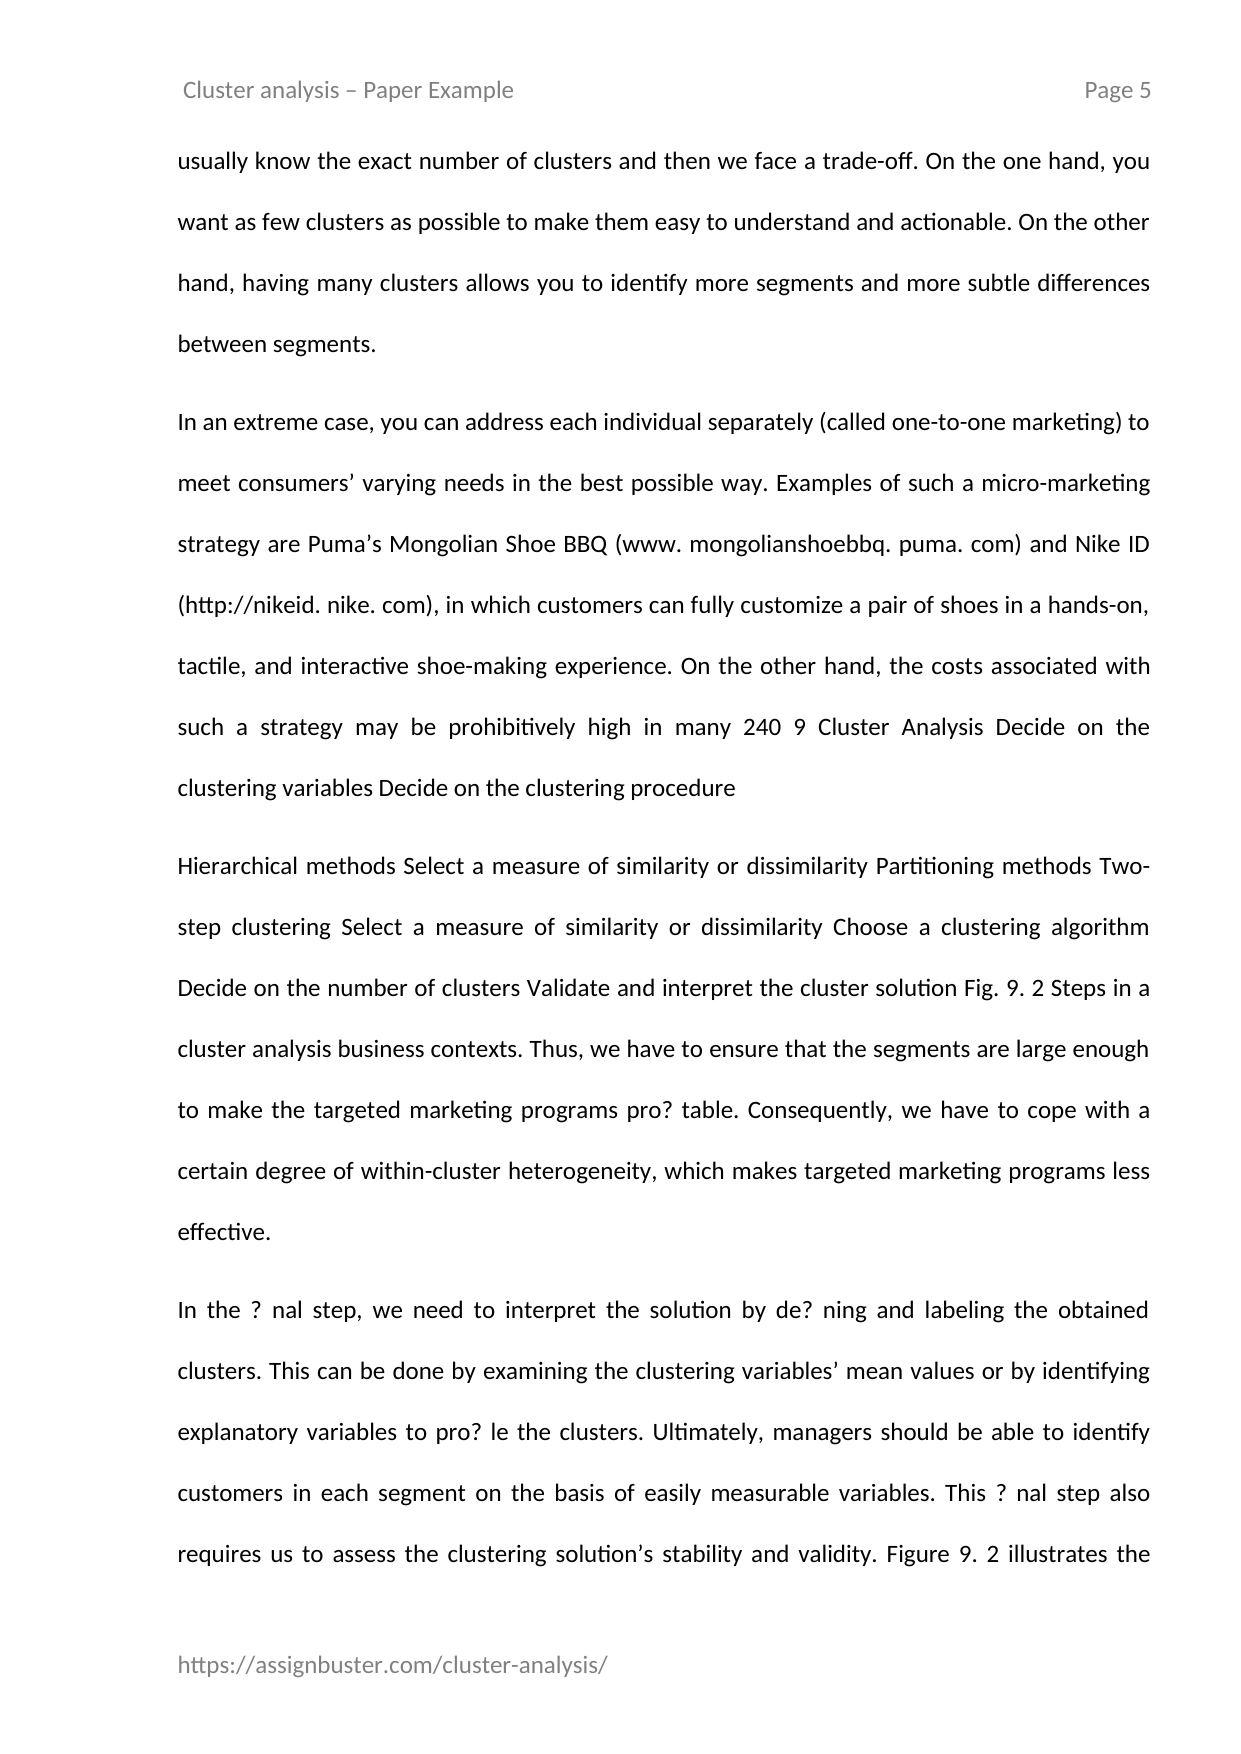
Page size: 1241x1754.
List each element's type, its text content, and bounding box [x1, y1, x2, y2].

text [177, 1294, 1152, 1568]
text In an extreme case, you can address each individual separately (called one-to-one marketing) to meet consumers’ varying needs in the best possible way. Examples of such a micro-marketing strategy are Puma’s Mongolian Shoe BBQ (www. mongolianshoebbq. puma. com) and Nike ID (http://nikeid. nike. com), in which customers can fully customize a pair of shoes in a hands-on, tactile, and interactive shoe-making experience. On the other hand, the costs associated with such a strategy may be prohibitively high in many 240 9 Cluster Analysis Decide on the clustering variables Decide on the clustering procedure [177, 406, 1152, 803]
text Hierarchical methods Select a measure of similarity or dissimilarity Partitioning methods Two-step clustering Select a measure of similarity or dissimilarity Choose a clustering algorithm Decide on the number of clusters Validate and interpret the cluster solution Fig. 9. 2 Steps in a cluster analysis business contexts. Thus, we have to ensure that the segments are large enough to make the targeted marketing programs pro? table. Consequently, we have to cope with a certain degree of within-cluster heterogeneity, which makes targeted marketing programs less effective. [177, 850, 1152, 1247]
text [177, 145, 1152, 359]
